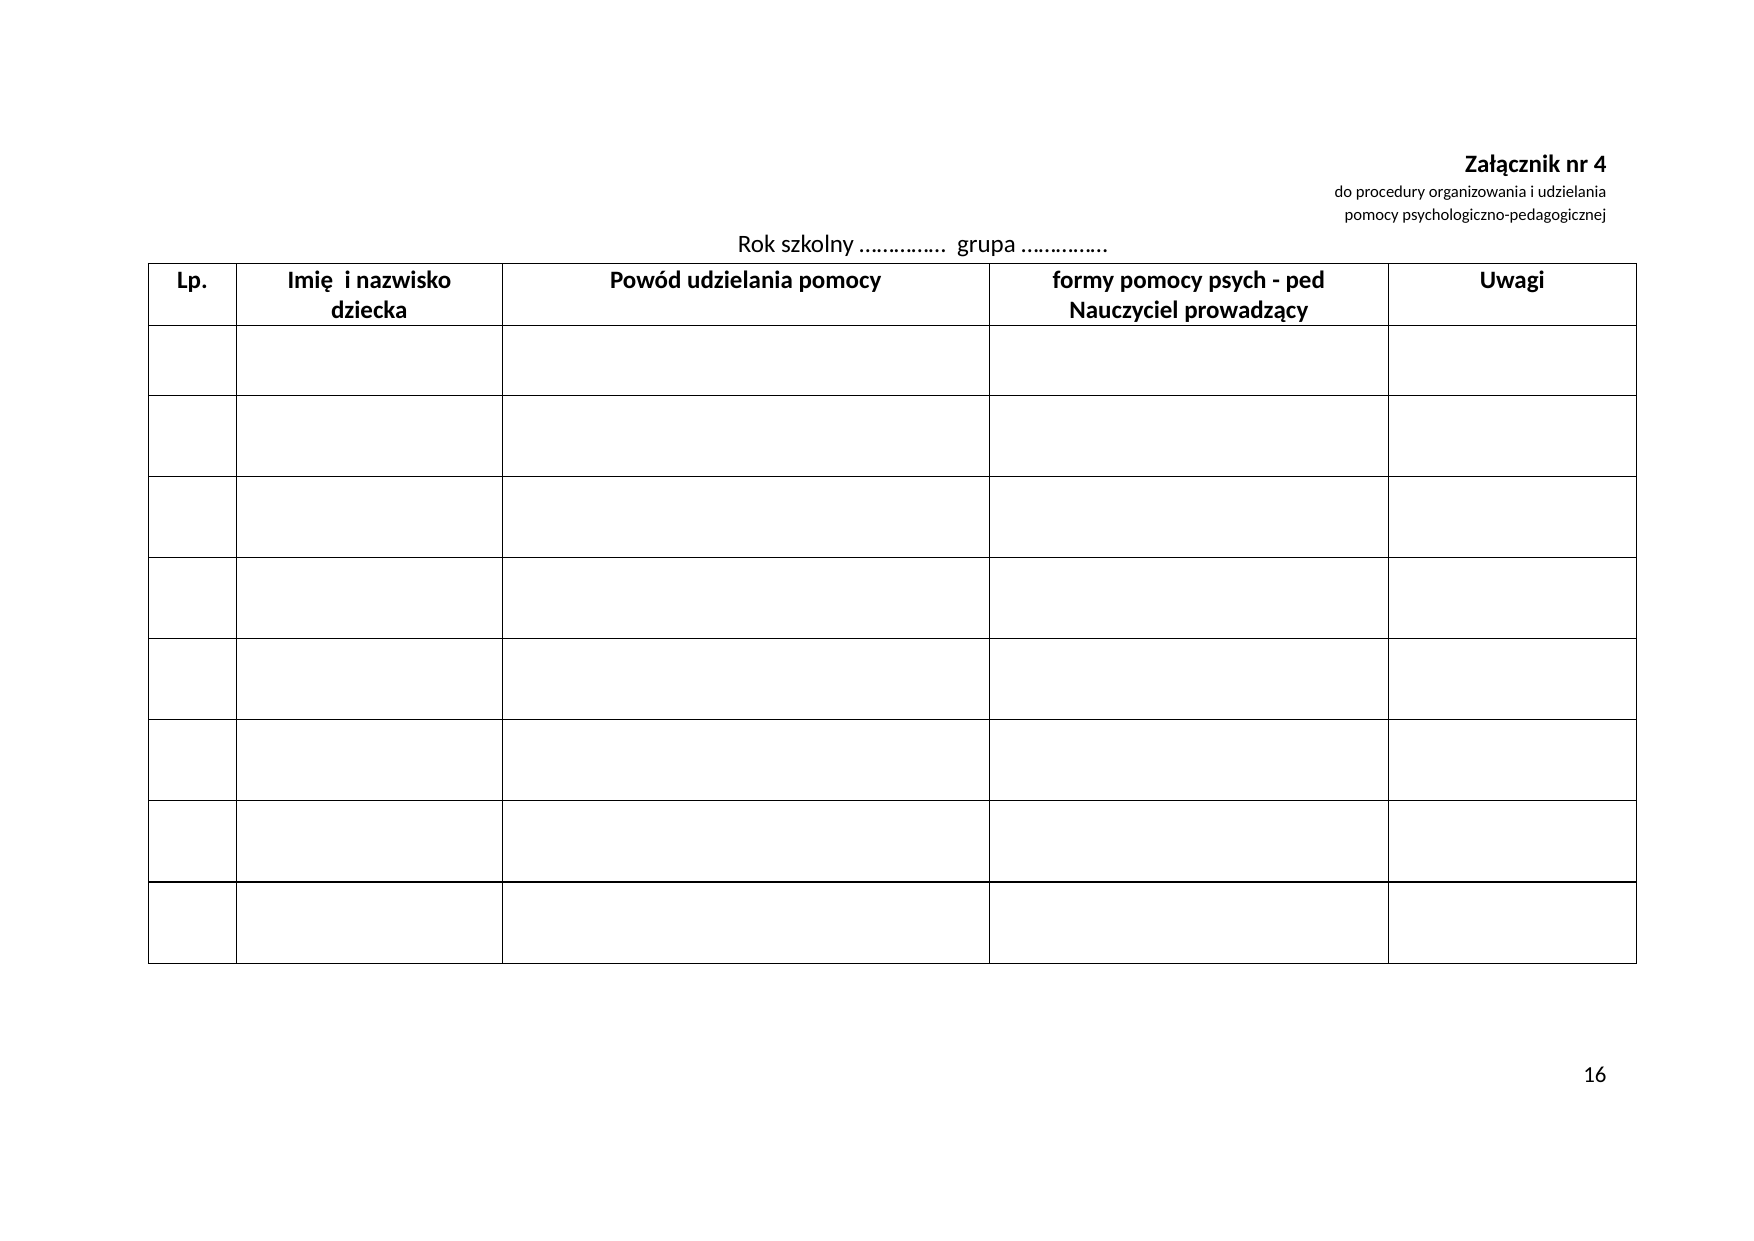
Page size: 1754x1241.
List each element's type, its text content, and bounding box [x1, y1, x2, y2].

table_cell [1389, 326, 1636, 395]
table_cell [149, 396, 236, 476]
table_cell [149, 801, 236, 881]
table_cell [990, 801, 1388, 881]
table_cell [990, 558, 1388, 638]
table_cell [990, 396, 1388, 476]
table_cell [503, 801, 989, 881]
table_cell [149, 477, 236, 557]
table_cell [990, 326, 1388, 395]
table_cell [503, 558, 989, 638]
table_cell [1389, 477, 1636, 557]
table_cell [149, 558, 236, 638]
table_header Lp. [149, 264, 236, 325]
table_cell [237, 720, 502, 800]
text Załącznik nr 4 do procedury organizowania i udzielania pomocy psychologiczno-pedagogicznej [148, 148, 1606, 225]
table_cell [149, 326, 236, 395]
table_cell [1389, 801, 1636, 881]
table_cell [503, 477, 989, 557]
table_cell [1389, 720, 1636, 800]
table_cell [990, 639, 1388, 719]
table_cell [149, 720, 236, 800]
table_header Imię i nazwisko dziecka [237, 264, 502, 325]
table_header Uwagi [1389, 264, 1636, 325]
table_cell [503, 326, 989, 395]
table_cell [990, 720, 1388, 800]
table_cell [237, 326, 502, 395]
table_header formy pomocy psych - ped Nauczyciel prowadzący [990, 264, 1388, 325]
table_cell [990, 883, 1388, 962]
table_cell [503, 639, 989, 719]
table_cell [237, 883, 502, 962]
table_cell [237, 558, 502, 638]
table_cell [990, 477, 1388, 557]
table_cell [503, 396, 989, 476]
table_cell [149, 883, 236, 962]
text Rok szkolny …………… grupa …………… [738, 228, 1606, 258]
table_cell [1389, 396, 1636, 476]
table_cell [503, 720, 989, 800]
table_cell [1389, 558, 1636, 638]
table_cell [237, 801, 502, 881]
table_cell [237, 396, 502, 476]
table_cell [1389, 883, 1636, 962]
table_cell [1389, 639, 1636, 719]
table_header Powód udzielania pomocy [503, 264, 989, 325]
table_cell [503, 883, 989, 962]
table_cell [149, 639, 236, 719]
table_cell [237, 477, 502, 557]
table_cell [237, 639, 502, 719]
